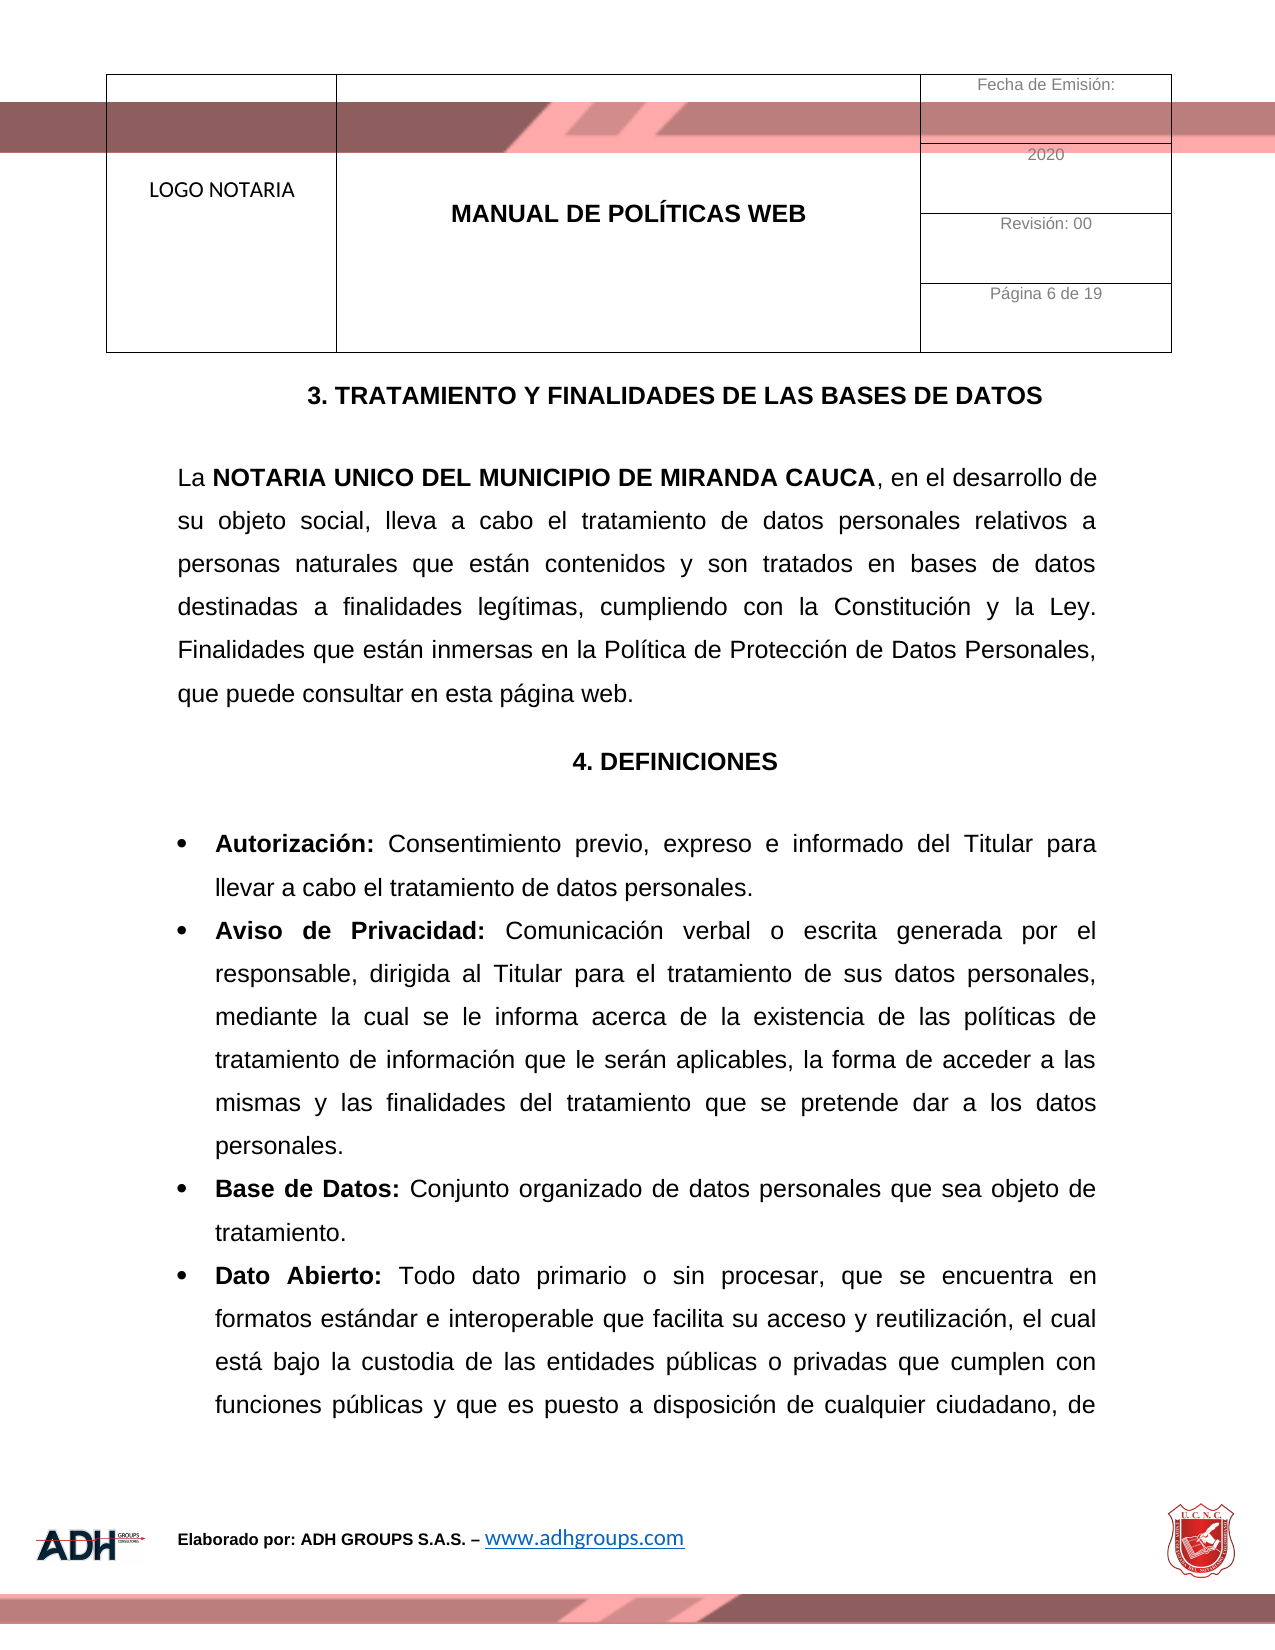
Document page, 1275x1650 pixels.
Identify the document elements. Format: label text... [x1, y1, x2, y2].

list Autorización: Consentimiento previo, expreso e informado del Titular para llevar a cabo el tratamiento de datos personales. [177, 829, 1098, 901]
list Base de Datos: Conjunto organizado de datos personales que sea objeto de tratamiento. [177, 1174, 1098, 1246]
picture [1167, 1503, 1235, 1578]
list Aviso de Privacidad: Comunicación verbal o escrita generada por el responsable, dirigida al Titular para el tratamiento de sus datos personales, mediante la cual se le informa acerca de la existencia de las políticas de tratamiento de información que le serán aplicables, la forma de acceder a las mismas y las finalidades del tratamiento que se pretende dar a los datos personales. [177, 916, 1098, 1160]
subtitle 3. TRATAMIENTO Y FINALIDADES DE LAS BASES DE DATOS [252, 381, 1098, 410]
subtitle 4. DEFINICIONES [252, 747, 1098, 775]
text La NOTARIA UNICO DEL MUNICIPIO DE MIRANDA CAUCA, en el desarrollo de su objeto social, lleva a cabo el tratamiento de datos personales relativos a personas naturales que están contenidos y son tratados en bases de datos destinadas a finalidades legítimas, cumpliendo con la Constitución y la Ley. Finalidades que están inmersas en la Política de Protección de Datos Personales, que puede consultar en esta página web. [177, 463, 1098, 707]
picture [36, 1528, 146, 1565]
